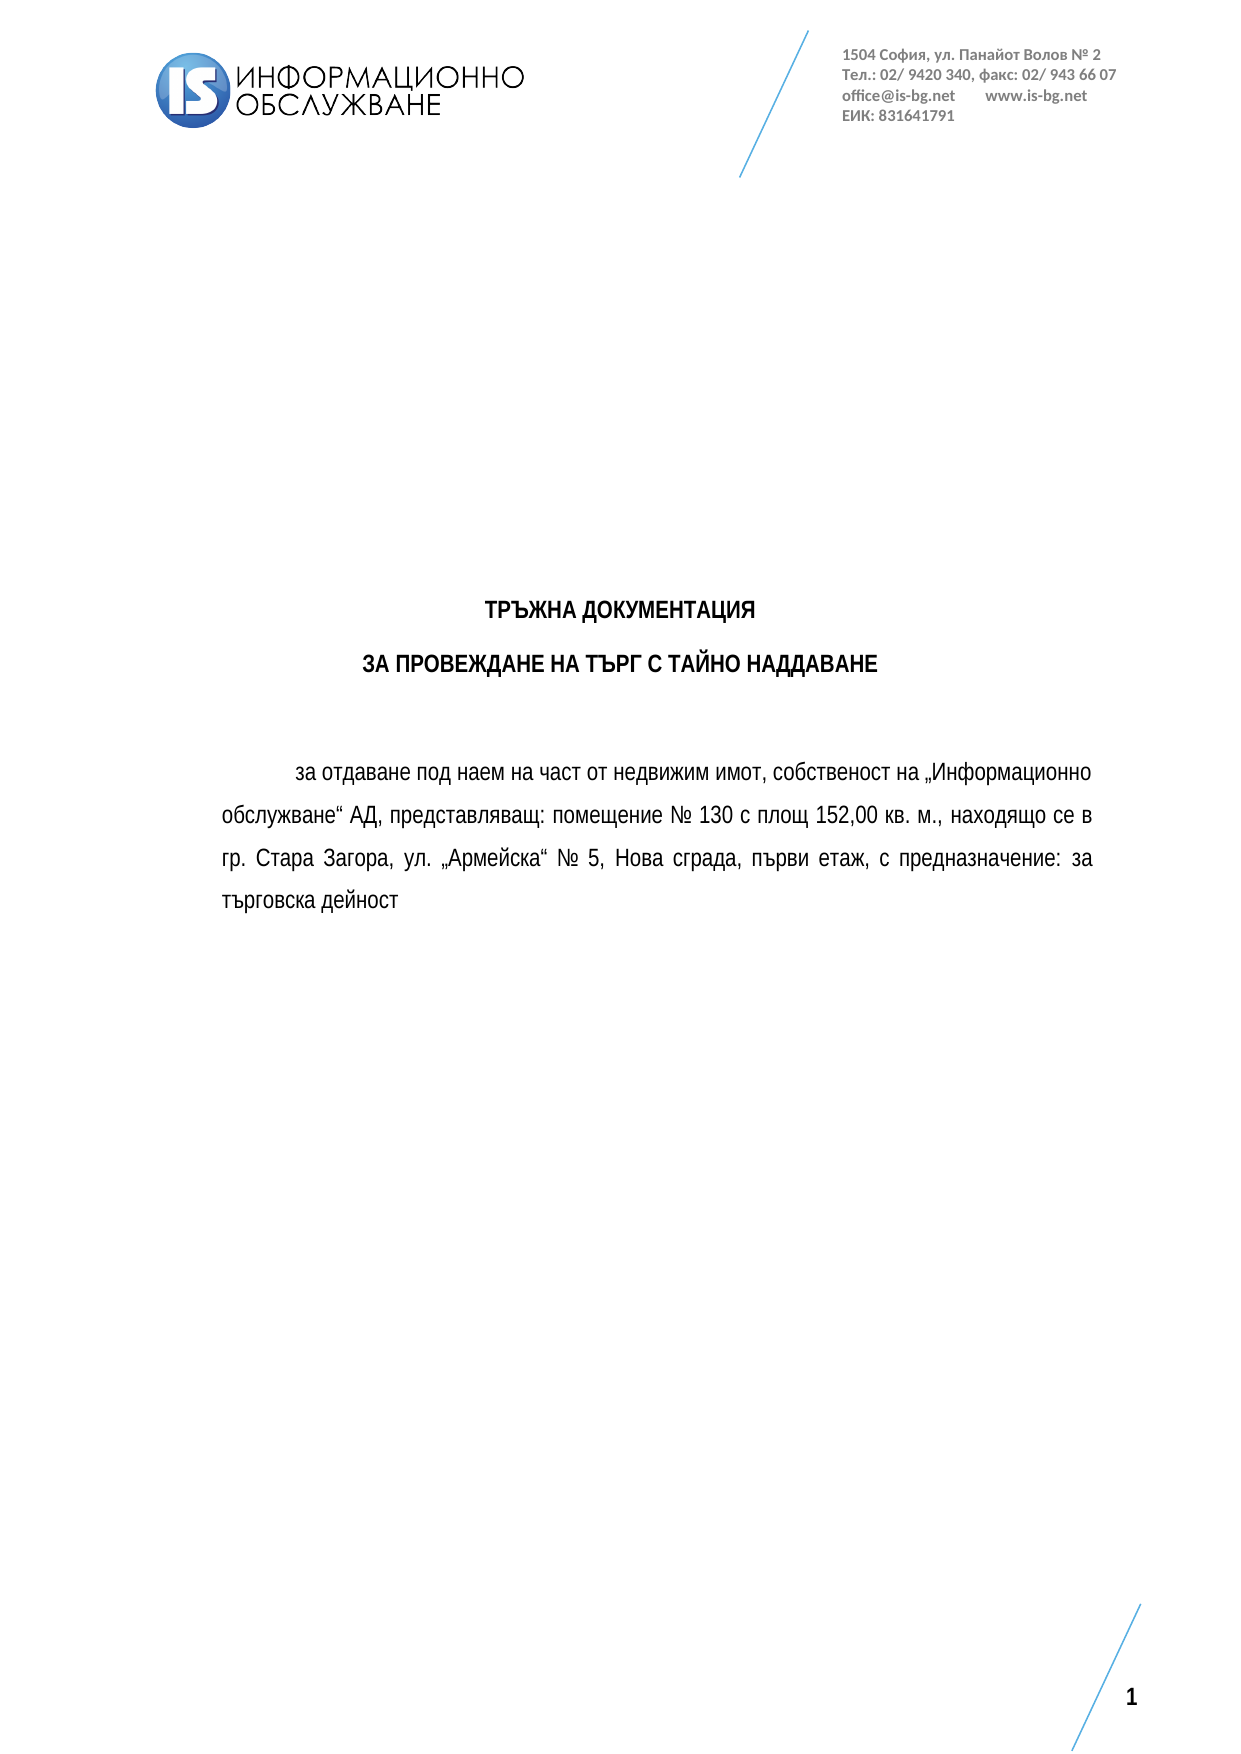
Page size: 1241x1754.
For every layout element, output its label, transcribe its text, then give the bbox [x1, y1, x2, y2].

text ТРЪЖНА ДОКУМЕНТАЦИЯ [148, 595, 1092, 624]
text за отдаване под наем на част от недвижим имот, собственост на „Информационно обслужване“ АД, представляващ: помещение № 130 с площ 152,00 кв. м., находящо се в гр. Стара Загора, ул. „Армейска“ № 5, Нова сграда, първи етаж, с предназначение: за търговска дейност [222, 757, 1092, 914]
picture [147, 45, 534, 141]
text ЗА ПРОВЕЖДАНЕ НА ТЪРГ С ТАЙНО НАДДАВАНЕ [148, 649, 1092, 678]
